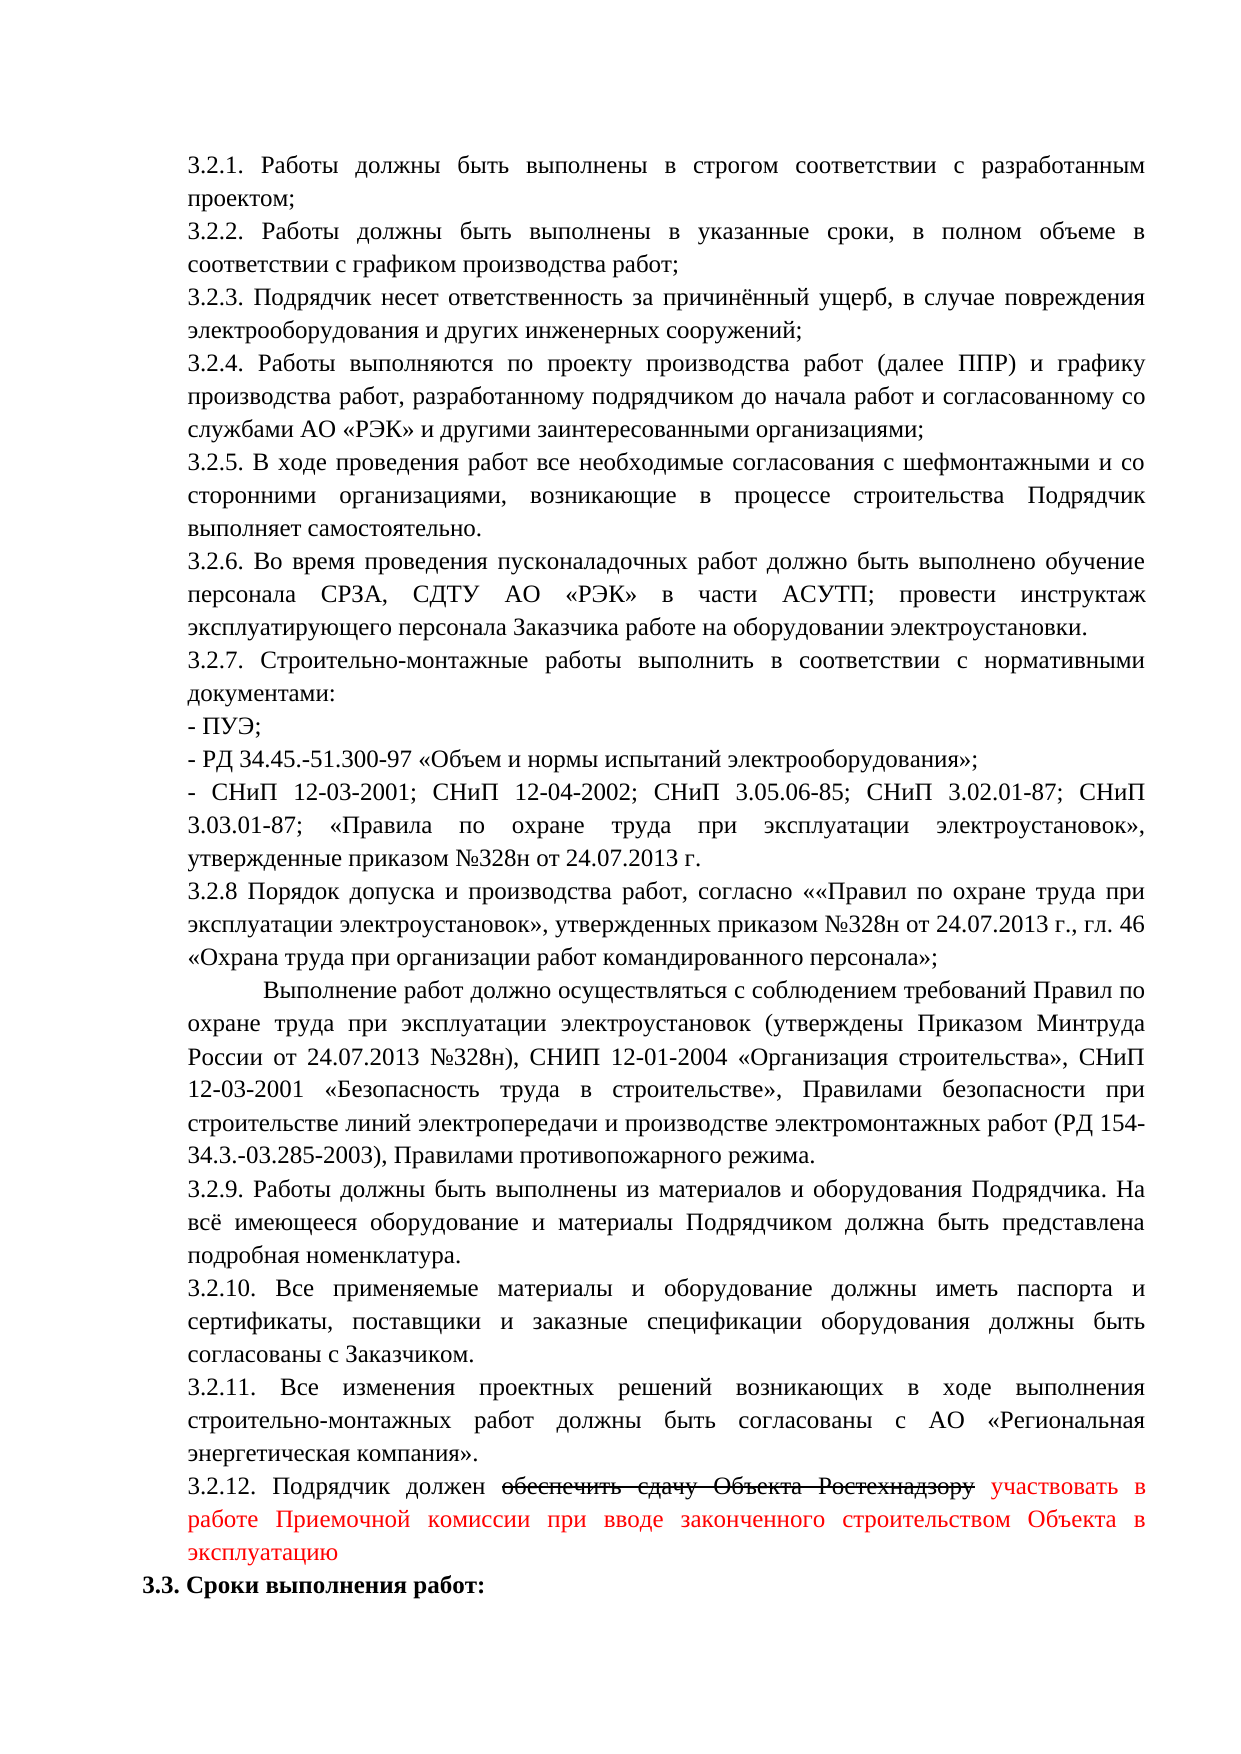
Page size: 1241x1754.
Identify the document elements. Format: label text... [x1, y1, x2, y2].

list 3.2.2. Работы должны быть выполнены в указанные сроки, в полном объеме в соответствии с графиком производства работ; [187, 216, 1146, 278]
list 3.2.11. Все изменения проектных решений возникающих в ходе выполнения строительно-монтажных работ должны быть согласованы с АО «Региональная энергетическая компания». [187, 1372, 1146, 1467]
text 3.3. Сроки выполнения работ: [112, 1570, 1146, 1599]
list 3.2.9. Работы должны быть выполнены из материалов и оборудования Подрядчика. На всё имеющееся оборудование и материалы Подрядчиком должна быть представлена подробная номенклатура. [187, 1174, 1146, 1268]
list 3.2.12. Подрядчик должен обеспечить сдачу Объекта Ростехнадзору участвовать в работе Приемочной комиссии при вводе законченного строительством Объекта в эксплуатацию [187, 1471, 1146, 1566]
list 3.2.5. В ходе проведения работ все необходимые согласования с шефмонтажными и со сторонними организациями, возникающие в процессе строительства Подрядчик выполняет самостоятельно. [187, 447, 1146, 542]
list 3.2.8 Порядок допуска и производства работ, согласно ««Правил по охране труда при эксплуатации электроустановок», утвержденных приказом №328н от 24.07.2013 г., гл. 46 «Охрана труда при организации работ командированного персонала»; [187, 876, 1146, 971]
list 3.2.6. Во время проведения пусконаладочных работ должно быть выполнено обучение персонала СРЗА, СДТУ АО «РЭК» в части АСУТП; провести инструктаж эксплуатирующего персонала Заказчика работе на оборудовании электроустановки. [187, 546, 1146, 641]
list 3.2.3. Подрядчик несет ответственность за причинённый ущерб, в случае повреждения электрооборудования и других инженерных сооружений; [187, 282, 1146, 344]
list 3.2.7. Строительно-монтажные работы выполнить в соответствии с нормативными документами: [187, 645, 1146, 707]
list Выполнение работ должно осуществляться с соблюдением требований Правил по охране труда при эксплуатации электроустановок (утверждены Приказом Минтруда России от 24.07.2013 №328н), СНИП 12-01-2004 «Организация строительства», СНиП 12-03-2001 «Безопасность труда в строительстве», Правилами безопасности при строительстве линий электропередачи и производстве электромонтажных работ (РД 154-34.3.-03.285-2003), Правилами противопожарного режима. [187, 976, 1146, 1169]
list - РД 34.45.-51.300-97 «Объем и нормы испытаний электрооборудования»; [187, 744, 1146, 773]
list 3.2.1. Работы должны быть выполнены в строгом соответствии с разработанным проектом; [187, 150, 1146, 212]
list 3.2.10. Все применяемые материалы и оборудование должны иметь паспорта и сертификаты, поставщики и заказные спецификации оборудования должны быть согласованы с Заказчиком. [187, 1273, 1146, 1367]
list - ПУЭ; [187, 711, 1146, 740]
list 3.2.4. Работы выполняются по проекту производства работ (далее ППР) и графику производства работ, разработанному подрядчиком до начала работ и согласованному со службами АО «РЭК» и другими заинтересованными организациями; [187, 348, 1146, 443]
list - СНиП 12-03-2001; СНиП 12-04-2002; СНиП 3.05.06-85; СНиП 3.02.01-87; СНиП 3.03.01-87; «Правила по охране труда при эксплуатации электроустановок», утвержденные приказом №328н от 24.07.2013 г. [187, 777, 1146, 872]
